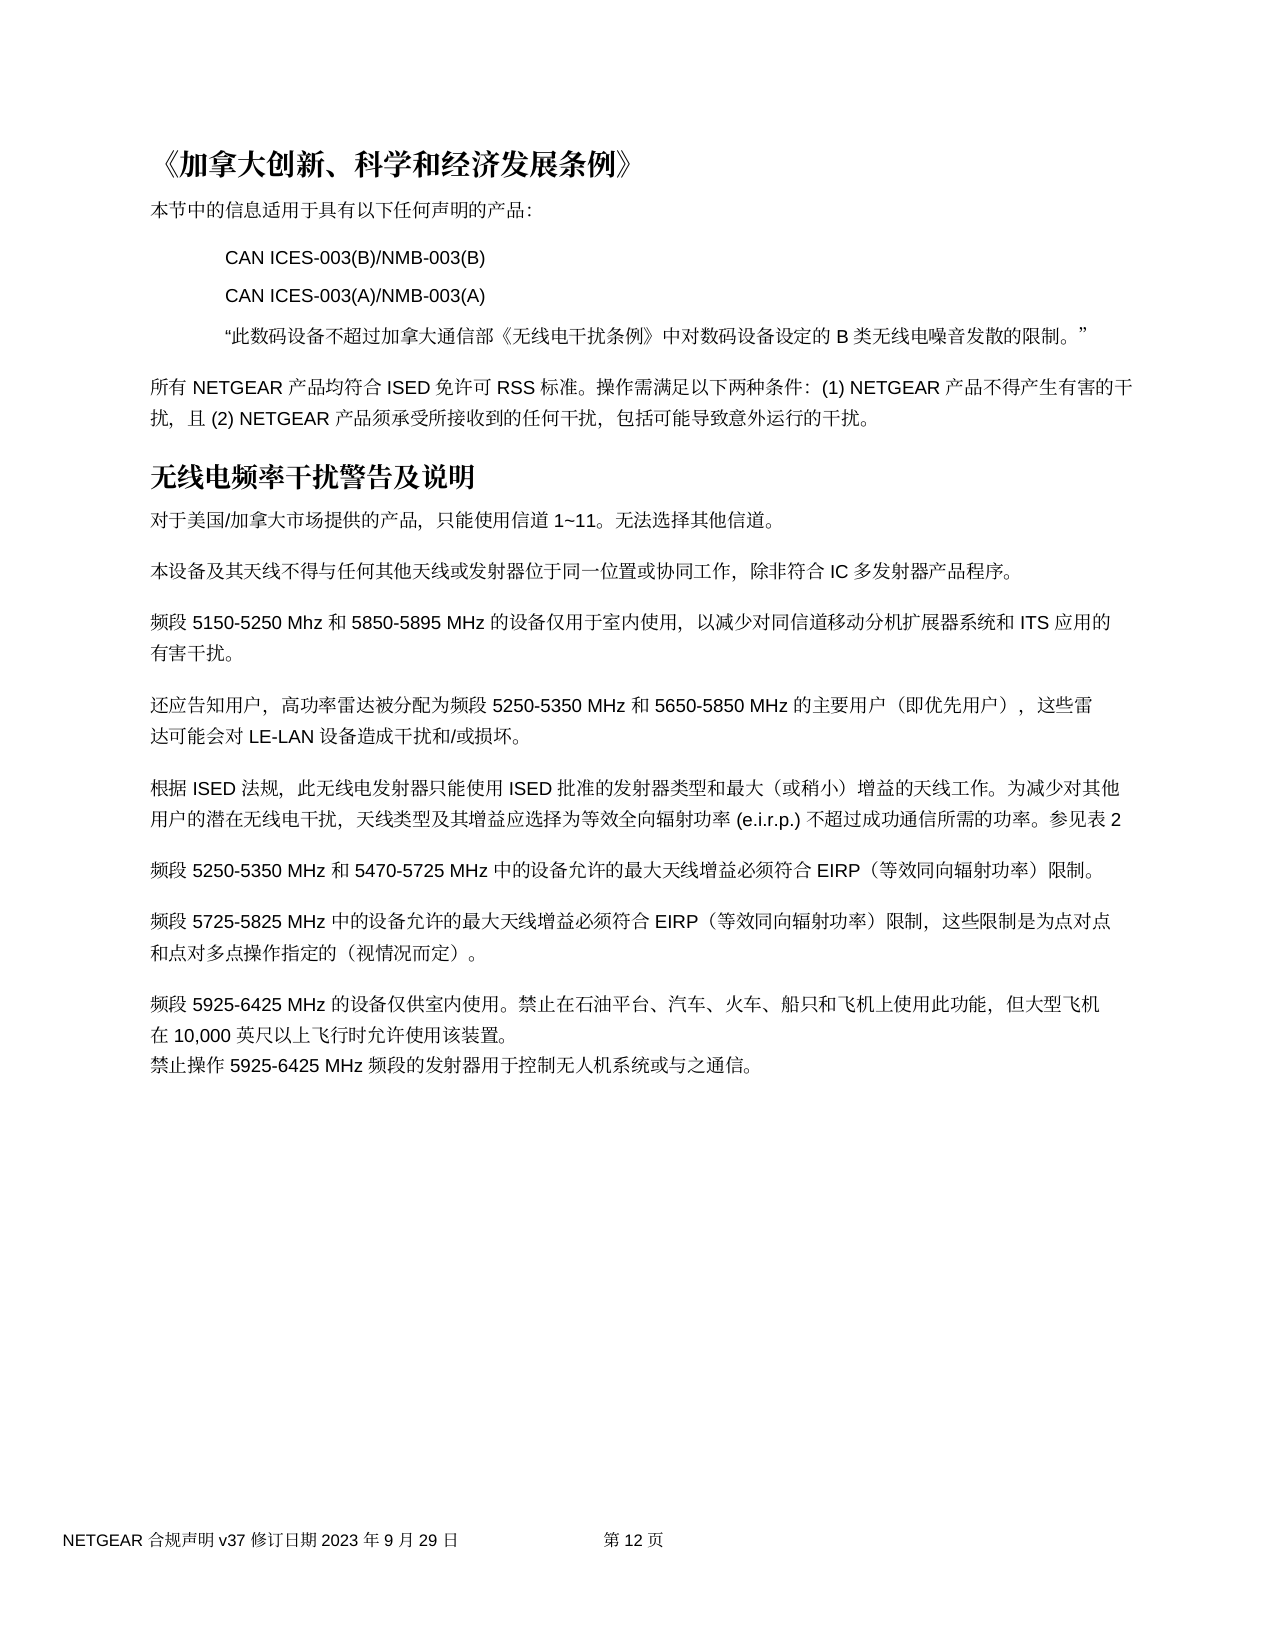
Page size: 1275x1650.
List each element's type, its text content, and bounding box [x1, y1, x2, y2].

subtitle 无线电频率干扰警告及说明 [150, 456, 1204, 495]
text 频段 5725-5825 MHz 中的设备允许的最大天线增益必须符合 EIRP（等效同向辐射功率）限制，这些限制是为点对点和点对多点操作指定的（视情况而定）。 [150, 907, 1113, 965]
text 频段 5150-5250 Mhz 和 5850-5895 MHz 的设备仅用于室内使用，以减少对同信道移动分机扩展器系统和 ITS 应用的有害干扰。 [150, 608, 1113, 666]
text 禁止操作 5925-6425 MHz 频段的发射器用于控制无人机系统或与之通信。 [150, 1051, 1113, 1078]
text “此数码设备不超过加拿大通信部《无线电干扰条例》中对数码设备设定的 B 类无线电噪音发散的限制。” [225, 322, 1113, 349]
text 频段 5250-5350 MHz 和 5470-5725 MHz 中的设备允许的最大天线增益必须符合 EIRP（等效同向辐射功率）限制。 [150, 856, 1113, 883]
text 频段 5925-6425 MHz 的设备仅供室内使用。禁止在石油平台、汽车、火车、船只和飞机上使用此功能，但大型飞机在 10,000 英尺以上飞行时允许使用该装置。 [150, 989, 1113, 1047]
text 根据 ISED 法规，此无线电发射器只能使用 ISED 批准的发射器类型和最大（或稍小）增益的天线工作。为减少对其他用户的潜在无线电干扰，天线类型及其增益应选择为等效全向辐射功率 (e.i.r.p.) 不超过成功通信所需的功率。参见表 2 [150, 773, 1134, 831]
text 对于美国/加拿大市场提供的产品，只能使用信道 1~11。无法选择其他信道。 [150, 506, 1123, 533]
text 所有 NETGEAR 产品均符合 ISED 免许可 RSS 标准。操作需满足以下两种条件：(1) NETGEAR 产品不得产生有害的干扰，且 (2) NETGEAR 产品须承受所接收到的任何干扰，包括可能导致意外运行的干扰。 [150, 373, 1134, 431]
text 还应告知用户，高功率雷达被分配为频段 5250-5350 MHz 和 5650-5850 MHz 的主要用户（即优先用户），这些雷达可能会对 LE-LAN 设备造成干扰和/或损坏。 [150, 691, 1108, 748]
text 本设备及其天线不得与任何其他天线或发射器位于同一位置或协同工作，除非符合 IC 多发射器产品程序。 [150, 557, 1113, 584]
text 本节中的信息适用于具有以下任何声明的产品： [150, 196, 1204, 223]
text CAN ICES-003(B)/NMB-003(B) CAN ICES-003(A)/NMB-003(A) [225, 247, 525, 306]
subtitle 《加拿大创新、科学和经济发展条例》 [150, 142, 1113, 183]
